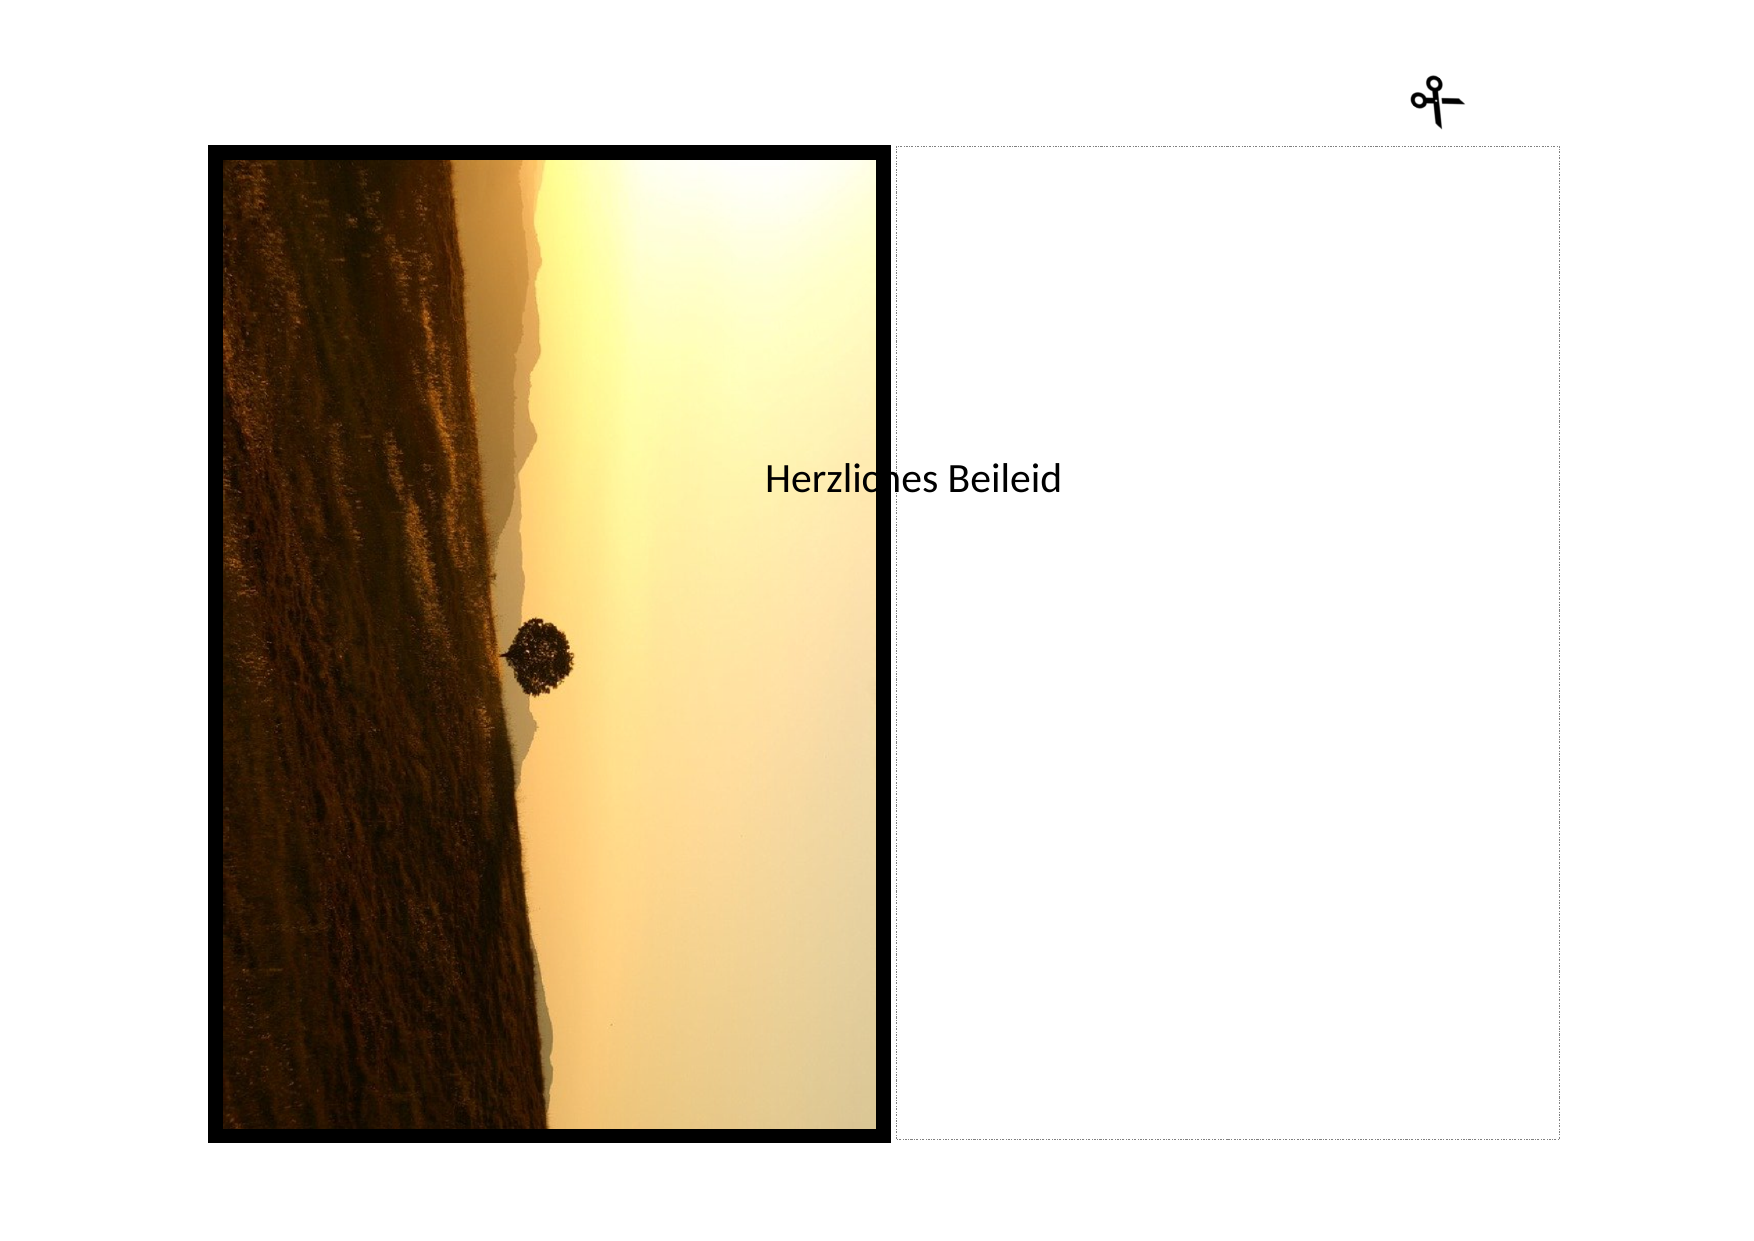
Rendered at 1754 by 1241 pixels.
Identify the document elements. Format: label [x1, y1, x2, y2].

picture [223, 161, 876, 1129]
picture [1407, 72, 1468, 132]
picture [866, 475, 876, 489]
